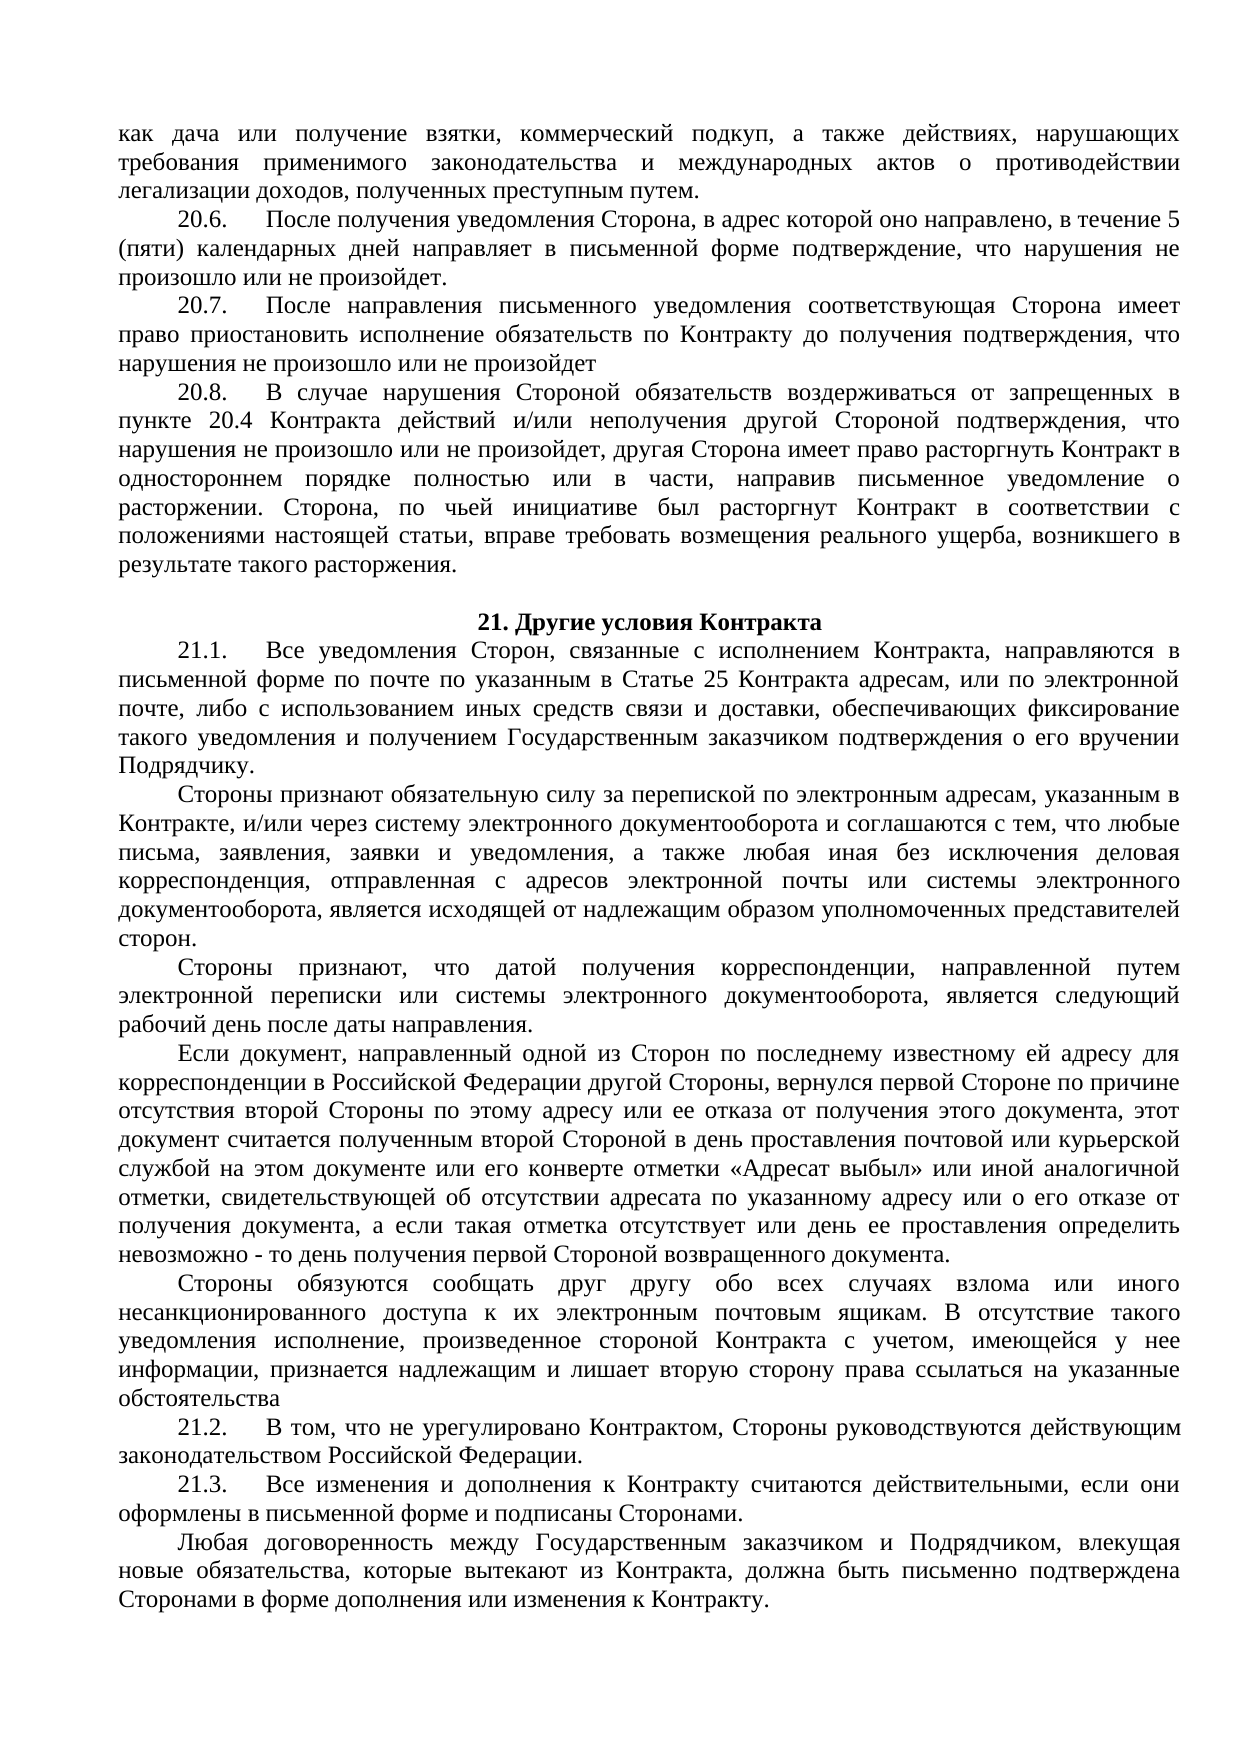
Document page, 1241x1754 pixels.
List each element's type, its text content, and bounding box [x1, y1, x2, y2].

list После направления письменного уведомления соответствующая Сторона имеет право приостановить исполнение обязательств по Контракту до получения подтверждения, что нарушения не произошло или не произойдет [118, 291, 1181, 377]
text Стороны признают обязательную силу за перепиской по электронным адресам, указанным в Контракте, и/или через систему электронного документооборота и соглашаются с тем, что любые письма, заявления, заявки и уведомления, а также любая иная без исключения деловая корреспонденция, отправленная с адресов электронной почты или системы электронного документооборота, является исходящей от надлежащим образом уполномоченных представителей сторон. [118, 779, 1181, 952]
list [118, 118, 1181, 204]
text Любая договоренность между Государственным заказчиком и Подрядчиком, влекущая новые обязательства, которые вытекают из Контракта, должна быть письменно подтверждена Сторонами в форме дополнения или изменения к Контракту. [118, 1527, 1181, 1613]
text Если документ, направленный одной из Сторон по последнему известному ей адресу для корреспонденции в Российской Федерации другой Стороны, вернулся первой Стороне по причине отсутствия второй Стороны по этому адресу или ее отказа от получения этого документа, этот документ считается полученным второй Стороной в день проставления почтовой или курьерской службой на этом документе или его конверте отметки «Адресат выбыл» или иной аналогичной отметки, свидетельствующей об отсутствии адресата по указанному адресу или о его отказе от получения документа, а если такая отметка отсутствует или день ее проставления определить невозможно - то день получения первой Стороной возвращенного документа. [118, 1038, 1181, 1268]
text Стороны обязуются сообщать друг другу обо всех случаях взлома или иного несанкционированного доступа к их электронным почтовым ящикам. В отсутствие такого уведомления исполнение, произведенное стороной Контракта с учетом, имеющейся у нее информации, признается надлежащим и лишает вторую сторону права ссылаться на указанные обстоятельства [118, 1268, 1181, 1412]
list В случае нарушения Стороной обязательств воздерживаться от запрещенных в пункте 20.4 Контракта действий и/или неполучения другой Стороной подтверждения, что нарушения не произошло или не произойдет, другая Сторона имеет право расторгнуть Контракт в одностороннем порядке полностью или в части, направив письменное уведомление о расторжении. Сторона, по чьей инициативе был расторгнут Контракт в соответствии с положениями настоящей статьи, вправе требовать возмещения реального ущерба, возникшего в результате такого расторжения. [118, 377, 1181, 578]
list После получения уведомления Сторона, в адрес которой оно направлено, в течение 5 (пяти) календарных дней направляет в письменной форме подтверждение, что нарушения не произошло или не произойдет. [118, 204, 1181, 291]
list Все уведомления Сторон, связанные с исполнением Контракта, направляются в письменной форме по почте по указанным в Статье 25 Контракта адресам, или по электронной почте, либо с использованием иных средств связи и доставки, обеспечивающих фиксирование такого уведомления и получением Государственным заказчиком подтверждения о его вручении Подрядчику. [118, 636, 1181, 779]
list Другие условия Контракта [118, 607, 1181, 636]
list В том, что не урегулировано Контрактом, Стороны руководствуются действующим законодательством Российской Федерации. [118, 1412, 1181, 1469]
text Стороны признают, что датой получения корреспонденции, направленной путем электронной переписки или системы электронного документооборота, является следующий рабочий день после даты направления. [118, 952, 1181, 1038]
list Все изменения и дополнения к Контракту считаются действительными, если они оформлены в письменной форме и подписаны Сторонами. [118, 1469, 1181, 1527]
